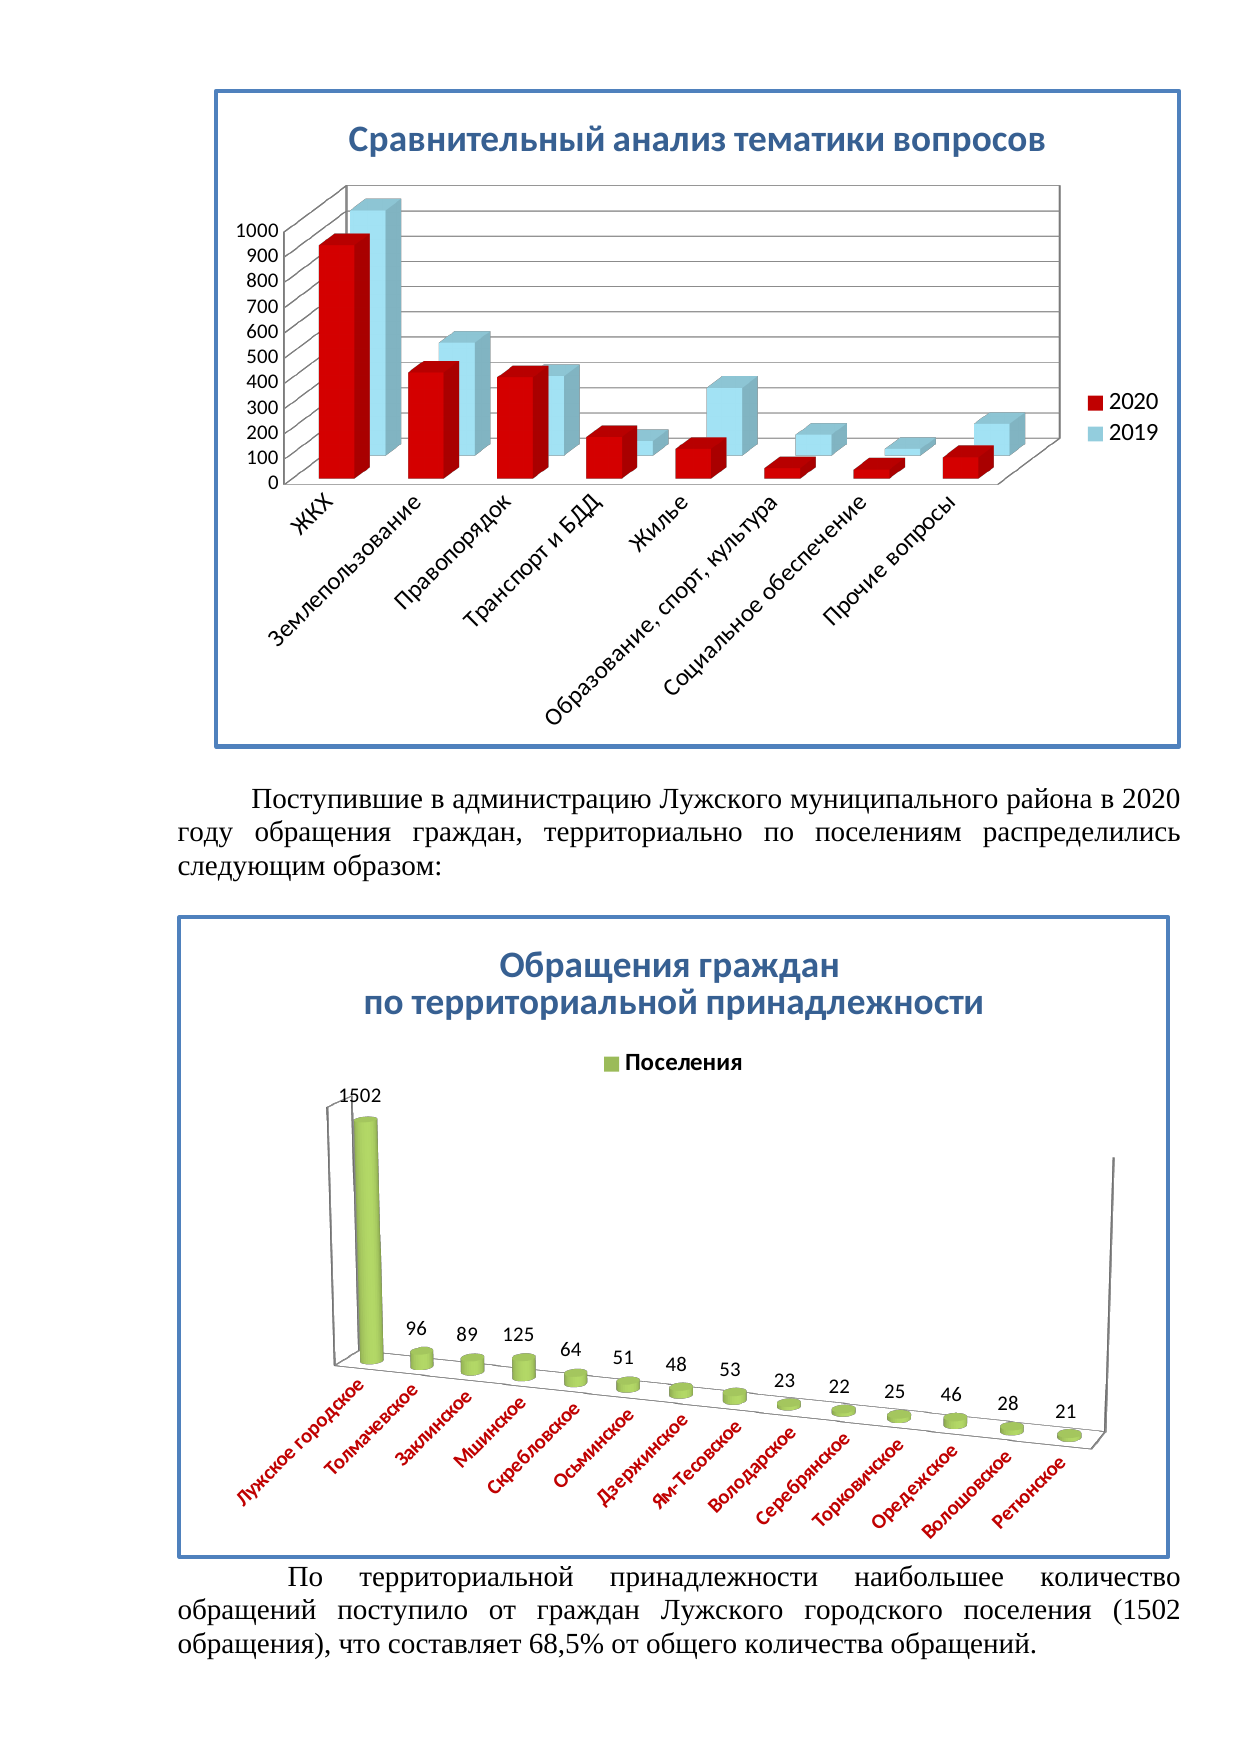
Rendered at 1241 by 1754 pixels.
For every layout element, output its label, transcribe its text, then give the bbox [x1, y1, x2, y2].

text По территориальной принадлежности наибольшее количество обращений поступило от граждан Лужского городского поселения (1502 обращения), что составляет 68,5% от общего количества обращений. [177, 1559, 1181, 1659]
text Поступившие в администрацию Лужского муниципального района в 2020 году обращения граждан, территориально по поселениям распределились следующим образом: [177, 781, 1181, 882]
